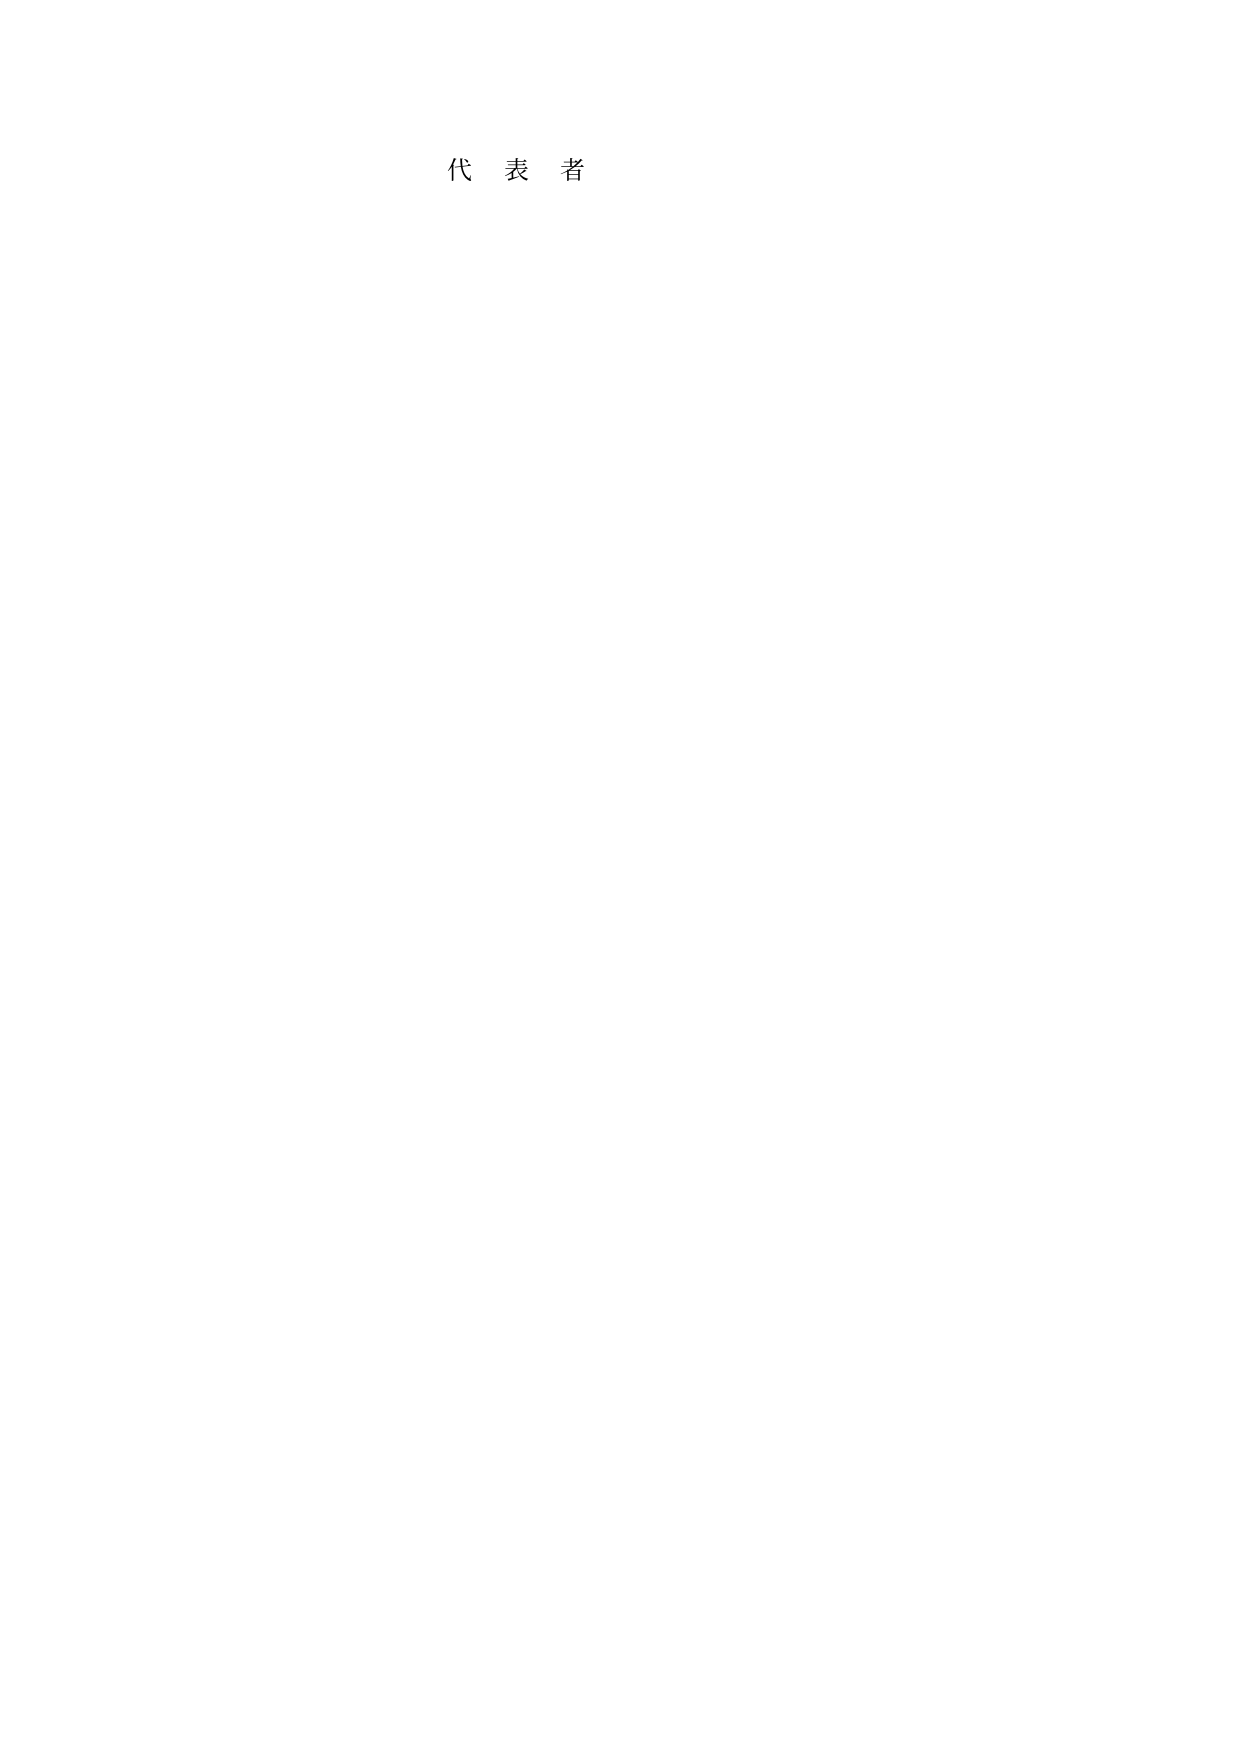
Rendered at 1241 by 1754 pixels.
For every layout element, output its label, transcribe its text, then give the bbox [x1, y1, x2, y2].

text 代 表 者 [148, 150, 1092, 187]
